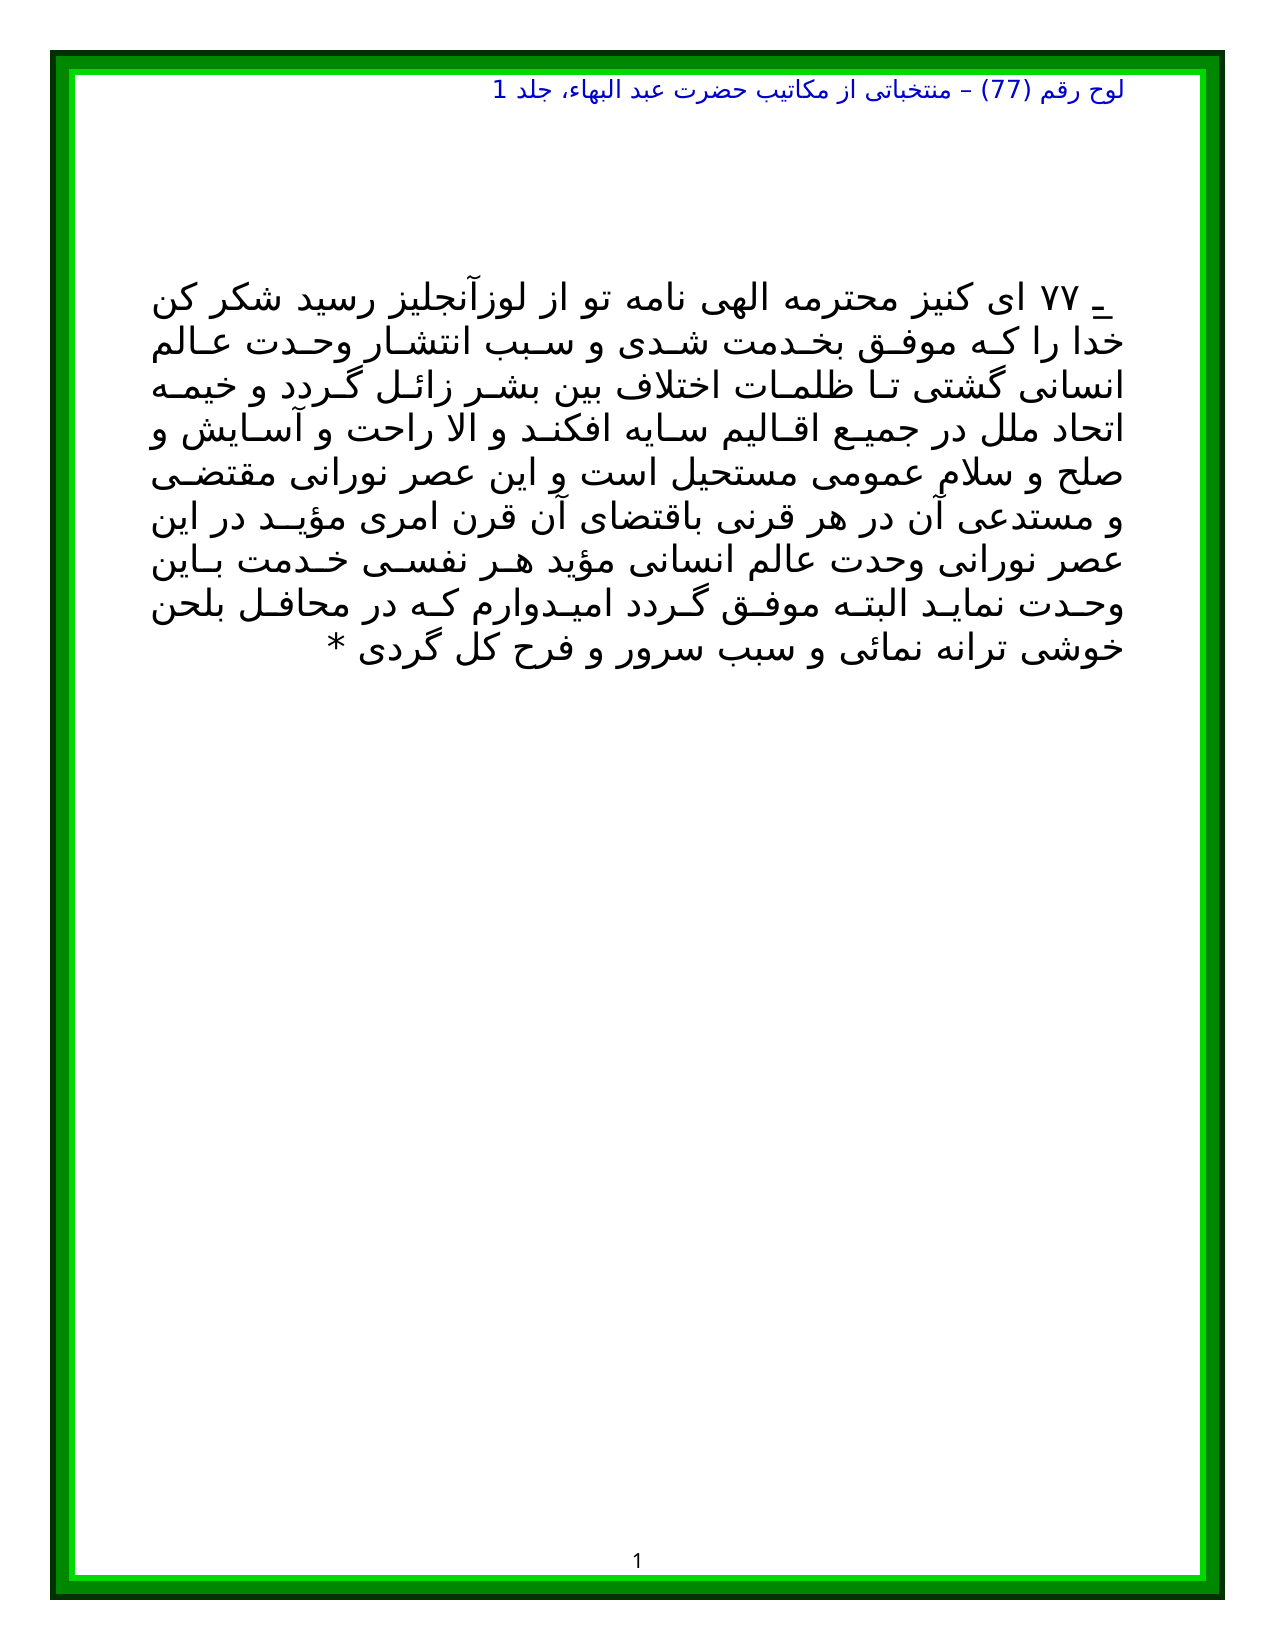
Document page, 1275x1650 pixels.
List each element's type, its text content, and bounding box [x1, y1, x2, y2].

text _ ٧٧ ای کنیز محترمه الهی نامه تو از لوزآنجلیز رسید شکر کن خدا را که موفق بخدمت شدی و سبب انتشار وحدت عالم انسانی گشتی تا ظلمات اختلاف بین بشر زائل گردد و خیمه اتحاد ملل در جمیع اقالیم سایه افکند و الا راحت و آسایش و صلح و سلام عمومی مستحیل است و این عصر نورانی مقتضی و مستدعی آن در هر قرنی باقتضای آن قرن امری مؤید در این عصر نورانی وحدت عالم انسانی مؤید هر نفسی خدمت باین وحدت نماید البته موفق گردد امیدوارم که در محافل بلحن خوشی ترانه نمائی و سبب سرور و فرح کل گردی * [150, 276, 1125, 669]
